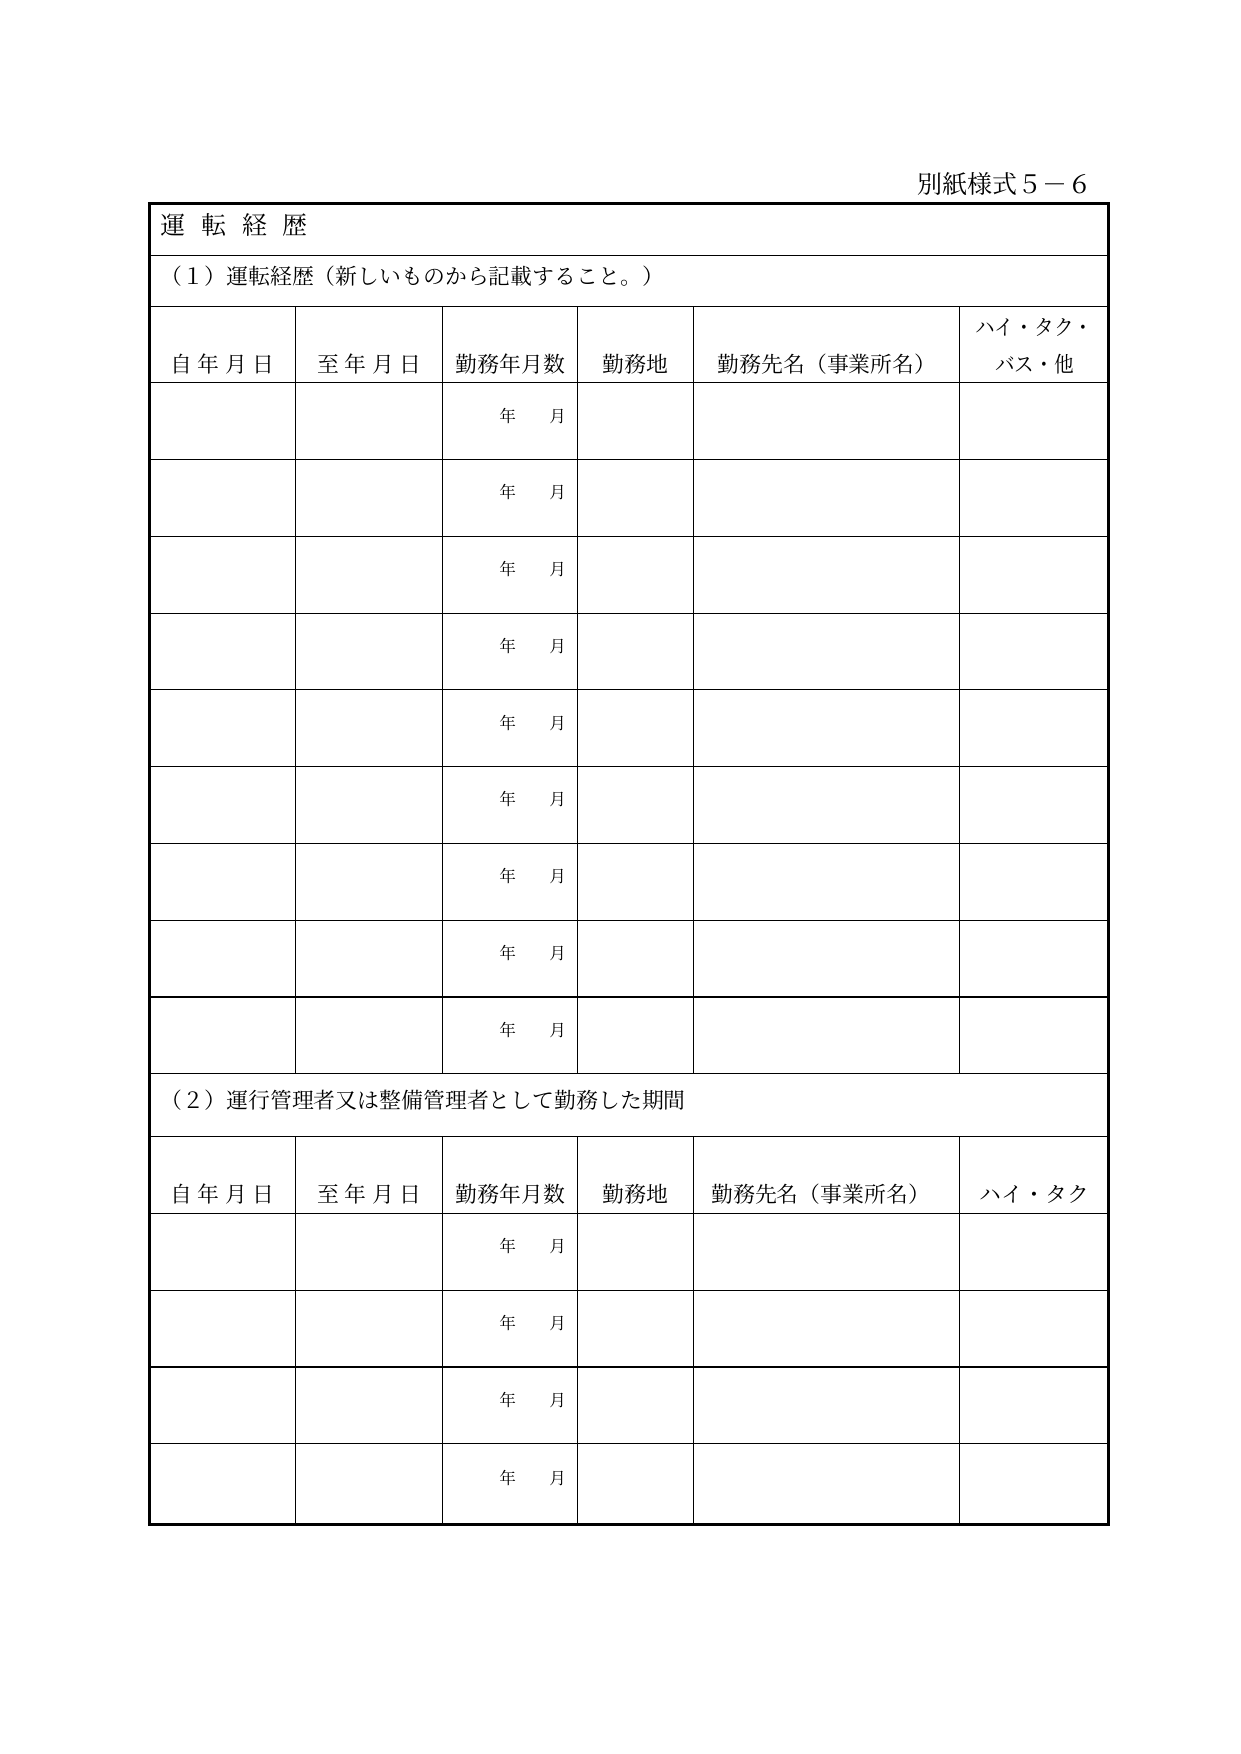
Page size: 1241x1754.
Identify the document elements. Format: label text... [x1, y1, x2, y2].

table_cell [694, 690, 959, 766]
table_cell [578, 383, 693, 459]
table_cell [694, 1214, 959, 1290]
table_cell [578, 844, 693, 919]
table_cell 年 月 [443, 1291, 577, 1366]
table_cell [296, 1444, 442, 1523]
table_cell [694, 844, 959, 919]
table_cell [694, 767, 959, 843]
table_cell [296, 844, 442, 919]
table_cell [694, 460, 959, 536]
table_cell [578, 767, 693, 843]
table_cell [151, 1291, 295, 1366]
table_cell [151, 1368, 295, 1443]
table_cell 年 月 [443, 383, 577, 459]
table_cell 至 年 月 日 [296, 1137, 442, 1213]
table_cell [578, 460, 693, 536]
table_cell [151, 1214, 295, 1290]
table_cell [296, 383, 442, 459]
table_cell 至 年 月 日 [296, 307, 442, 382]
table_cell [960, 460, 1107, 536]
table_cell [296, 537, 442, 612]
table_cell [151, 460, 295, 536]
table_cell [960, 1214, 1107, 1290]
table_cell 年 月 [443, 921, 577, 996]
table_cell [960, 1291, 1107, 1366]
table_cell 年 月 [443, 614, 577, 689]
table_cell [151, 1444, 295, 1523]
table_cell [578, 537, 693, 612]
table_cell 自 年 月 日 [151, 1137, 295, 1213]
table_cell 年 月 [443, 767, 577, 843]
table_cell [960, 614, 1107, 689]
table_cell [151, 614, 295, 689]
table_cell [960, 690, 1107, 766]
table_cell [694, 383, 959, 459]
table_cell 勤務地 [578, 1137, 693, 1213]
table_cell [296, 460, 442, 536]
table_cell [296, 690, 442, 766]
table_cell [296, 921, 442, 996]
table_cell [694, 614, 959, 689]
table_cell [960, 767, 1107, 843]
table_cell [694, 1444, 959, 1523]
table_cell [694, 537, 959, 612]
table_cell [960, 1368, 1107, 1443]
table_cell [960, 383, 1107, 459]
table_cell 年 月 [443, 998, 577, 1073]
table_cell [151, 690, 295, 766]
table_cell [296, 1214, 442, 1290]
table_cell （２）運行管理者又は整備管理者として勤務した期間 [151, 1074, 1107, 1136]
table_cell [960, 998, 1107, 1073]
text 別紙様式５－６ [148, 164, 1092, 202]
table_header 運転経歴 [151, 205, 1107, 255]
table_cell 年 月 [443, 1214, 577, 1290]
table_cell 勤務年月数 [443, 1137, 577, 1213]
table_cell [960, 1444, 1107, 1523]
table_cell [151, 383, 295, 459]
table_cell [151, 844, 295, 919]
table_cell [296, 1368, 442, 1443]
table_cell [960, 844, 1107, 919]
table_cell [960, 537, 1107, 612]
table_cell [578, 998, 693, 1073]
table_cell [151, 998, 295, 1073]
table_cell （１）運転経歴（新しいものから記載すること。） [151, 256, 1107, 306]
table_cell 年 月 [443, 1368, 577, 1443]
table_cell [578, 1214, 693, 1290]
table_cell [296, 998, 442, 1073]
table_cell [151, 767, 295, 843]
table_cell ハイ・タク [960, 1137, 1107, 1213]
table_cell 年 月 [443, 844, 577, 919]
table_cell [694, 921, 959, 996]
table_cell [296, 614, 442, 689]
table_cell 勤務地 [578, 307, 693, 382]
table_cell [296, 1291, 442, 1366]
table_cell [960, 921, 1107, 996]
table_cell [694, 1368, 959, 1443]
table_cell [296, 767, 442, 843]
table_cell 年 月 [443, 690, 577, 766]
table_cell 年 月 [443, 1444, 577, 1523]
table_cell 勤務先名（事業所名） [694, 307, 959, 382]
table_cell 勤務年月数 [443, 307, 577, 382]
table_cell 勤務先名（事業所名） [694, 1137, 959, 1213]
table_cell 年 月 [443, 460, 577, 536]
table_cell [578, 1368, 693, 1443]
table_cell [151, 921, 295, 996]
table_cell [578, 921, 693, 996]
table_cell 自 年 月 日 [151, 307, 295, 382]
table_cell [694, 1291, 959, 1366]
table_cell [578, 614, 693, 689]
table_cell [578, 690, 693, 766]
table_cell [694, 998, 959, 1073]
table_cell ハイ・タク・ バス・他 [960, 307, 1107, 382]
table_cell [578, 1291, 693, 1366]
table_cell [578, 1444, 693, 1523]
table_cell 年 月 [443, 537, 577, 612]
table_cell [151, 537, 295, 612]
